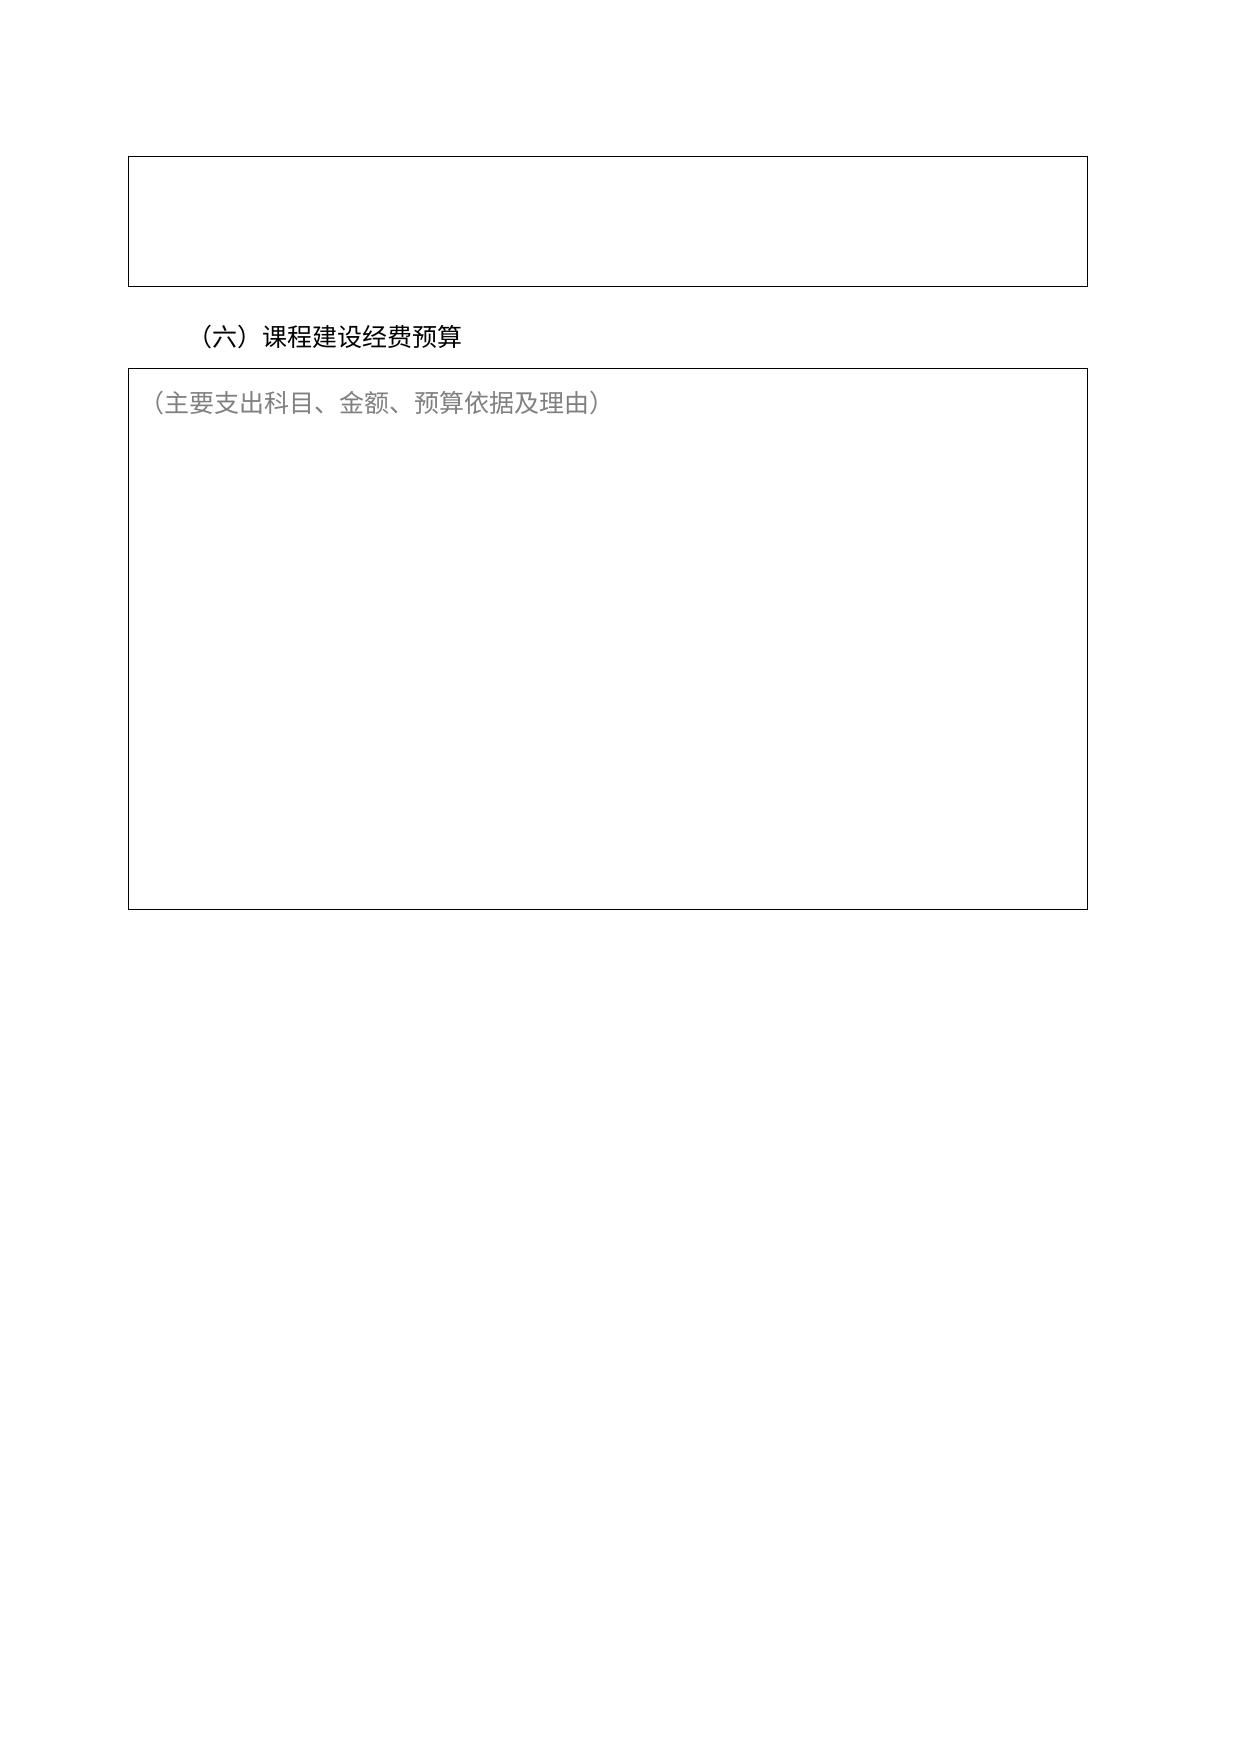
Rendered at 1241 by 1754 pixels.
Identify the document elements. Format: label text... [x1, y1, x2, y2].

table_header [129, 157, 1087, 286]
text （六）课程建设经费预算 [187, 303, 1053, 368]
table_header （主要支出科目、金额、预算依据及理由） [129, 369, 1087, 909]
